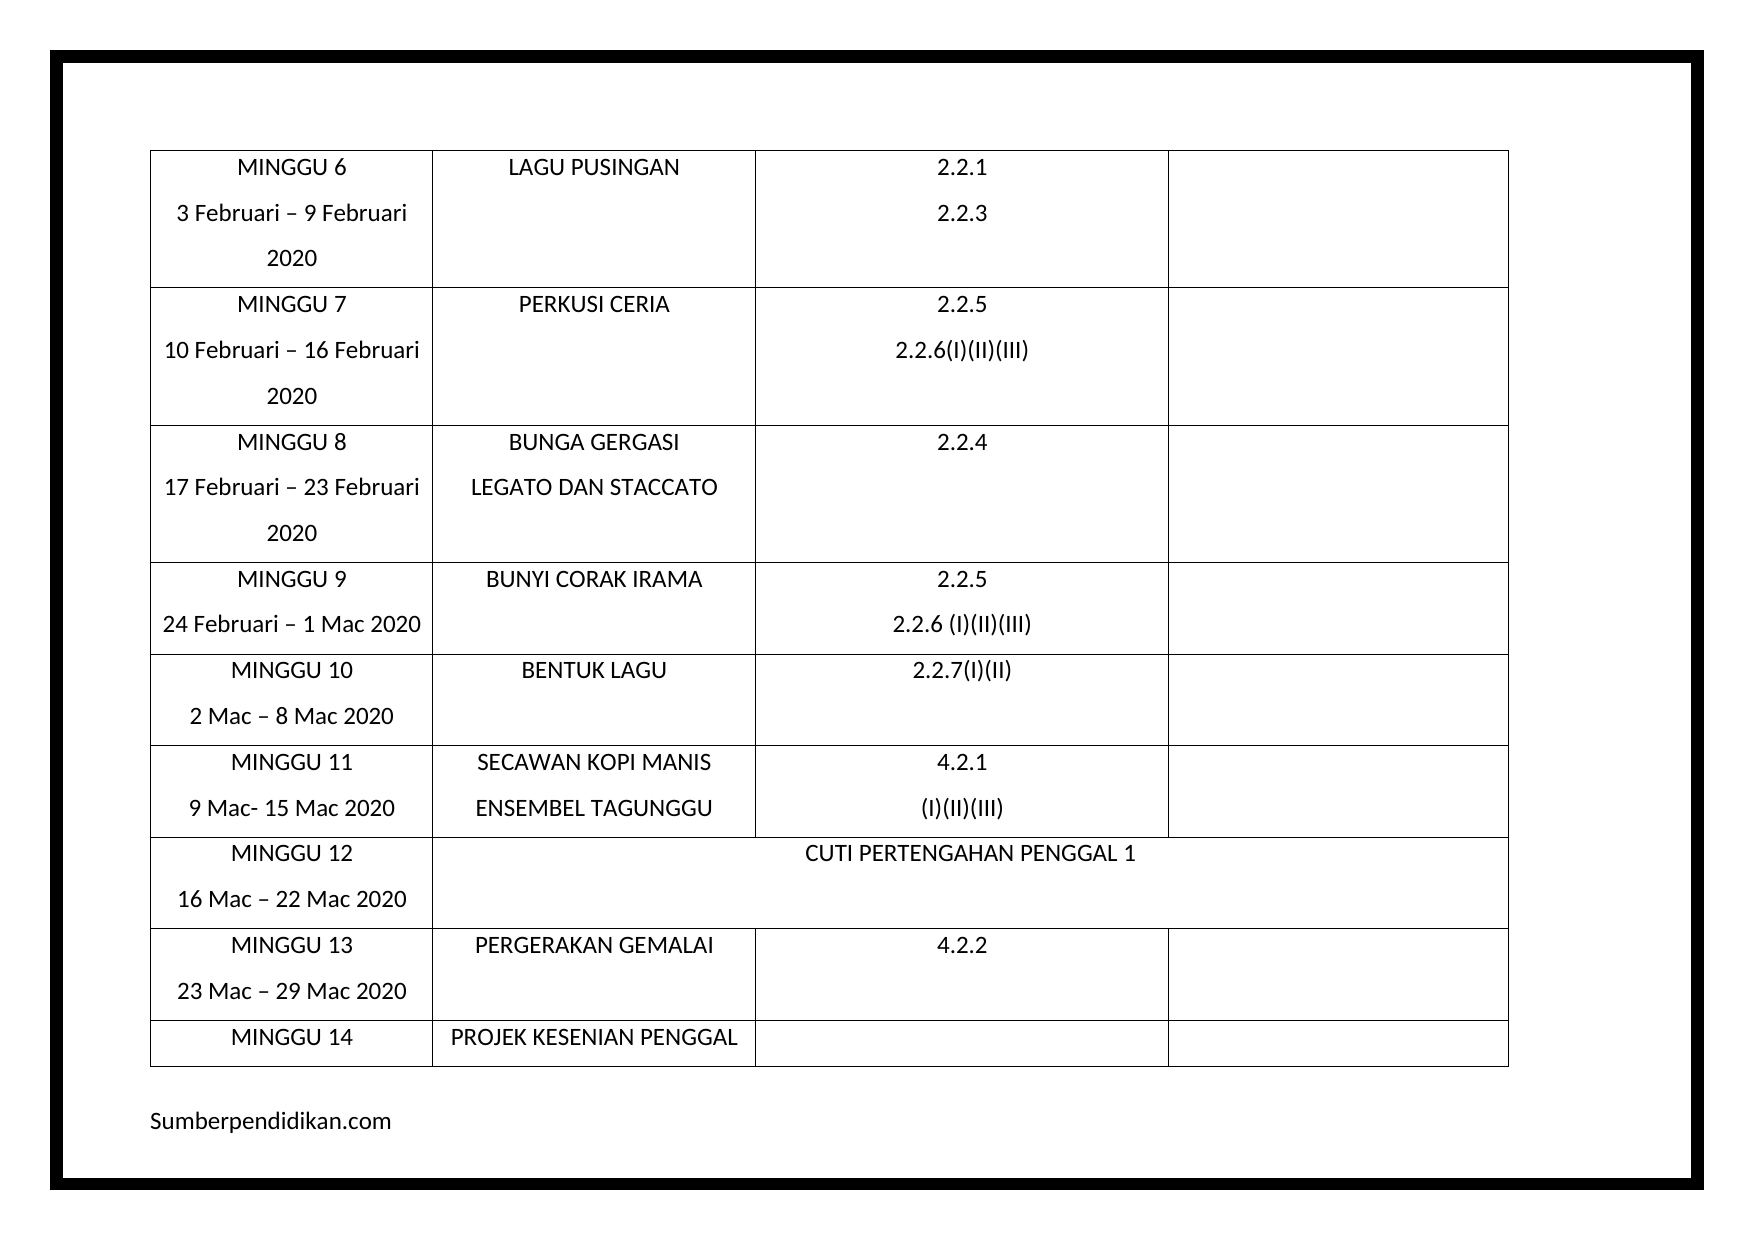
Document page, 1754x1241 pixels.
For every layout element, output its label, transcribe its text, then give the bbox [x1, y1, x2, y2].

table_cell [1169, 655, 1508, 745]
table_cell MINGGU 12 16 Mac – 22 Mac 2020 [151, 838, 432, 928]
table_cell SECAWAN KOPI MANIS ENSEMBEL TAGUNGGU [433, 746, 755, 837]
table_cell 2.2.7(I)(II) [756, 655, 1168, 745]
table_cell MINGGU 7 10 Februari – 16 Februari 2020 [151, 288, 432, 424]
table_cell MINGGU 10 2 Mac – 8 Mac 2020 [151, 655, 432, 745]
table_cell [1169, 929, 1508, 1020]
table_cell CUTI PERTENGAHAN PENGGAL 1 [433, 838, 1508, 928]
table_cell 2.2.1 2.2.3 [756, 151, 1168, 287]
table_cell LAGU PUSINGAN [433, 151, 755, 287]
table_cell [1169, 426, 1508, 562]
table_cell PERKUSI CERIA [433, 288, 755, 424]
table_cell [1169, 1021, 1508, 1066]
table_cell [151, 1021, 432, 1066]
table_cell BUNGA GERGASI LEGATO DAN STACCATO [433, 426, 755, 562]
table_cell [433, 1021, 755, 1066]
table_cell MINGGU 8 17 Februari – 23 Februari 2020 [151, 426, 432, 562]
table_cell 2.2.5 2.2.6 (I)(II)(III) [756, 563, 1168, 653]
table_cell 4.2.1 (I)(II)(III) [756, 746, 1168, 837]
table_cell 2.2.4 [756, 426, 1168, 562]
table_cell 2.2.5 2.2.6(I)(II)(III) [756, 288, 1168, 424]
table_cell MINGGU 6 3 Februari – 9 Februari 2020 [151, 151, 432, 287]
table_cell [1169, 151, 1508, 287]
table_cell [756, 1021, 1168, 1066]
table_cell MINGGU 9 24 Februari – 1 Mac 2020 [151, 563, 432, 653]
table_cell PERGERAKAN GEMALAI [433, 929, 755, 1020]
table_cell 4.2.2 [756, 929, 1168, 1020]
table_cell BUNYI CORAK IRAMA [433, 563, 755, 653]
table_cell MINGGU 13 23 Mac – 29 Mac 2020 [151, 929, 432, 1020]
table_cell BENTUK LAGU [433, 655, 755, 745]
table_cell [1169, 288, 1508, 424]
table_cell [1169, 563, 1508, 653]
table_cell MINGGU 11 9 Mac- 15 Mac 2020 [151, 746, 432, 837]
table_cell [1169, 746, 1508, 837]
